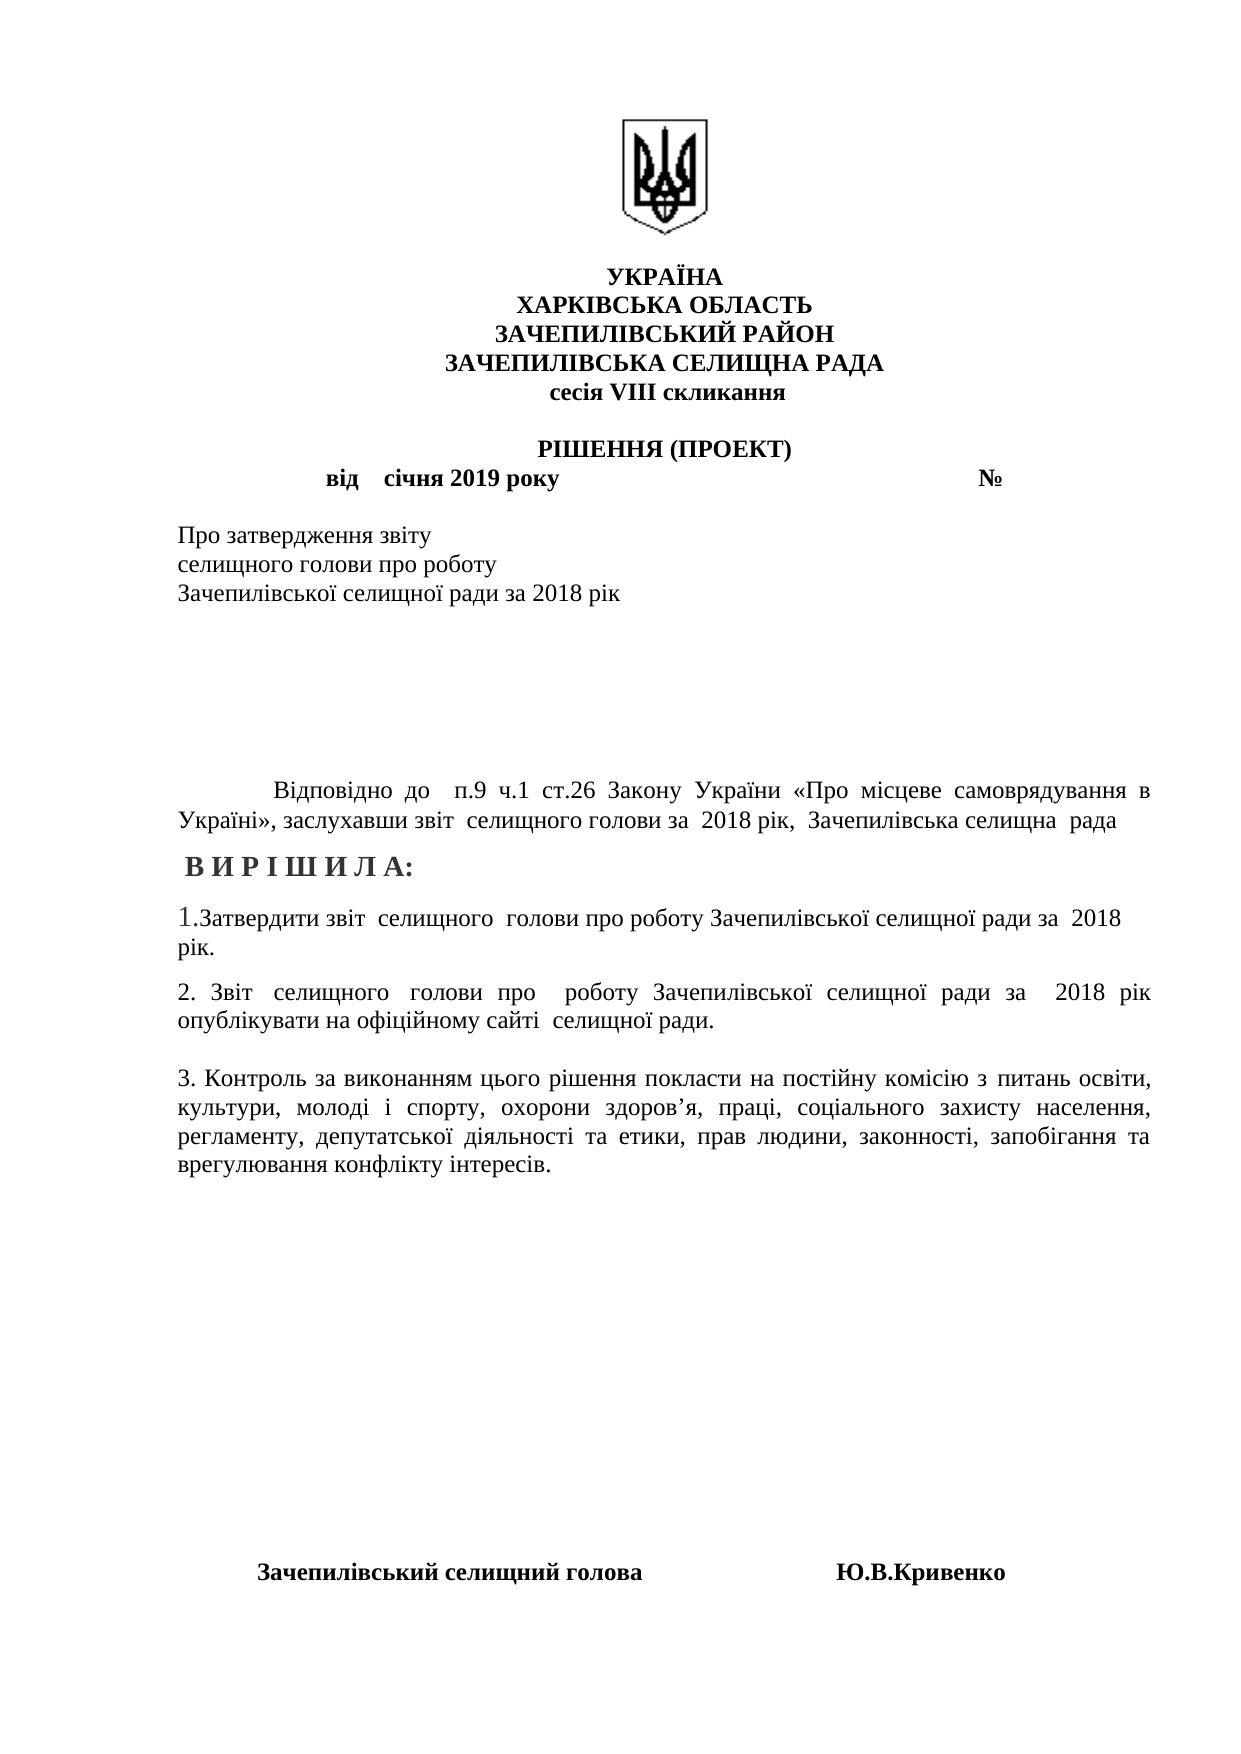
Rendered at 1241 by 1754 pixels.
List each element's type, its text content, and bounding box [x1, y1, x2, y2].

text 2. Звіт селищного голови про роботу Зачепилівської селищної ради за 2018 рік опублікувати на офіційному сайті селищної ради. [177, 977, 1152, 1034]
text УКРАЇНА [177, 262, 1152, 291]
text сесія VІІІ скликання [177, 377, 1152, 406]
text ЗАЧЕПИЛІВСЬКИЙ РАЙОН [177, 319, 1152, 348]
text Зачепилівський селищний голова Ю.В.Кривенко [192, 1557, 1141, 1585]
list 3. Контроль за виконанням цього рішення покласти на постійну комісію з питань освіти, культури, молоді і спорту, охорони здоров’я, праці, соціального захисту населення, регламенту, депутатської діяльності та етики, прав людини, законності, запобігання та врегулювання конфлікту інтересів. [177, 1063, 1152, 1178]
text від січня 2019 року № [177, 463, 1152, 492]
text РІШЕННЯ (ПРОЕКТ) [177, 434, 1152, 463]
text Про затвердження звіту [177, 521, 1152, 549]
text В И Р І Ш И Л А: [177, 849, 1152, 883]
text Відповідно до п.9 ч.1 ст.26 Закону України «Про місцеве самоврядування в Україні», заслухавши звіт селищного голови за 2018 рік, Зачепилівська селищна рада [177, 772, 1152, 834]
text ЗАЧЕПИЛІВСЬКА СЕЛИЩНА РАДА [177, 348, 1152, 377]
text ХАРКІВСЬКА ОБЛАСТЬ [177, 291, 1152, 319]
picture [615, 118, 714, 237]
text 1.Затвердити звіт селищного голови про роботу Зачепилівської селищної ради за 2018 рік. [177, 899, 1152, 961]
text Зачепилівської селищної ради за 2018 рік [177, 578, 1152, 607]
text селищного голови про роботу [177, 549, 1152, 578]
